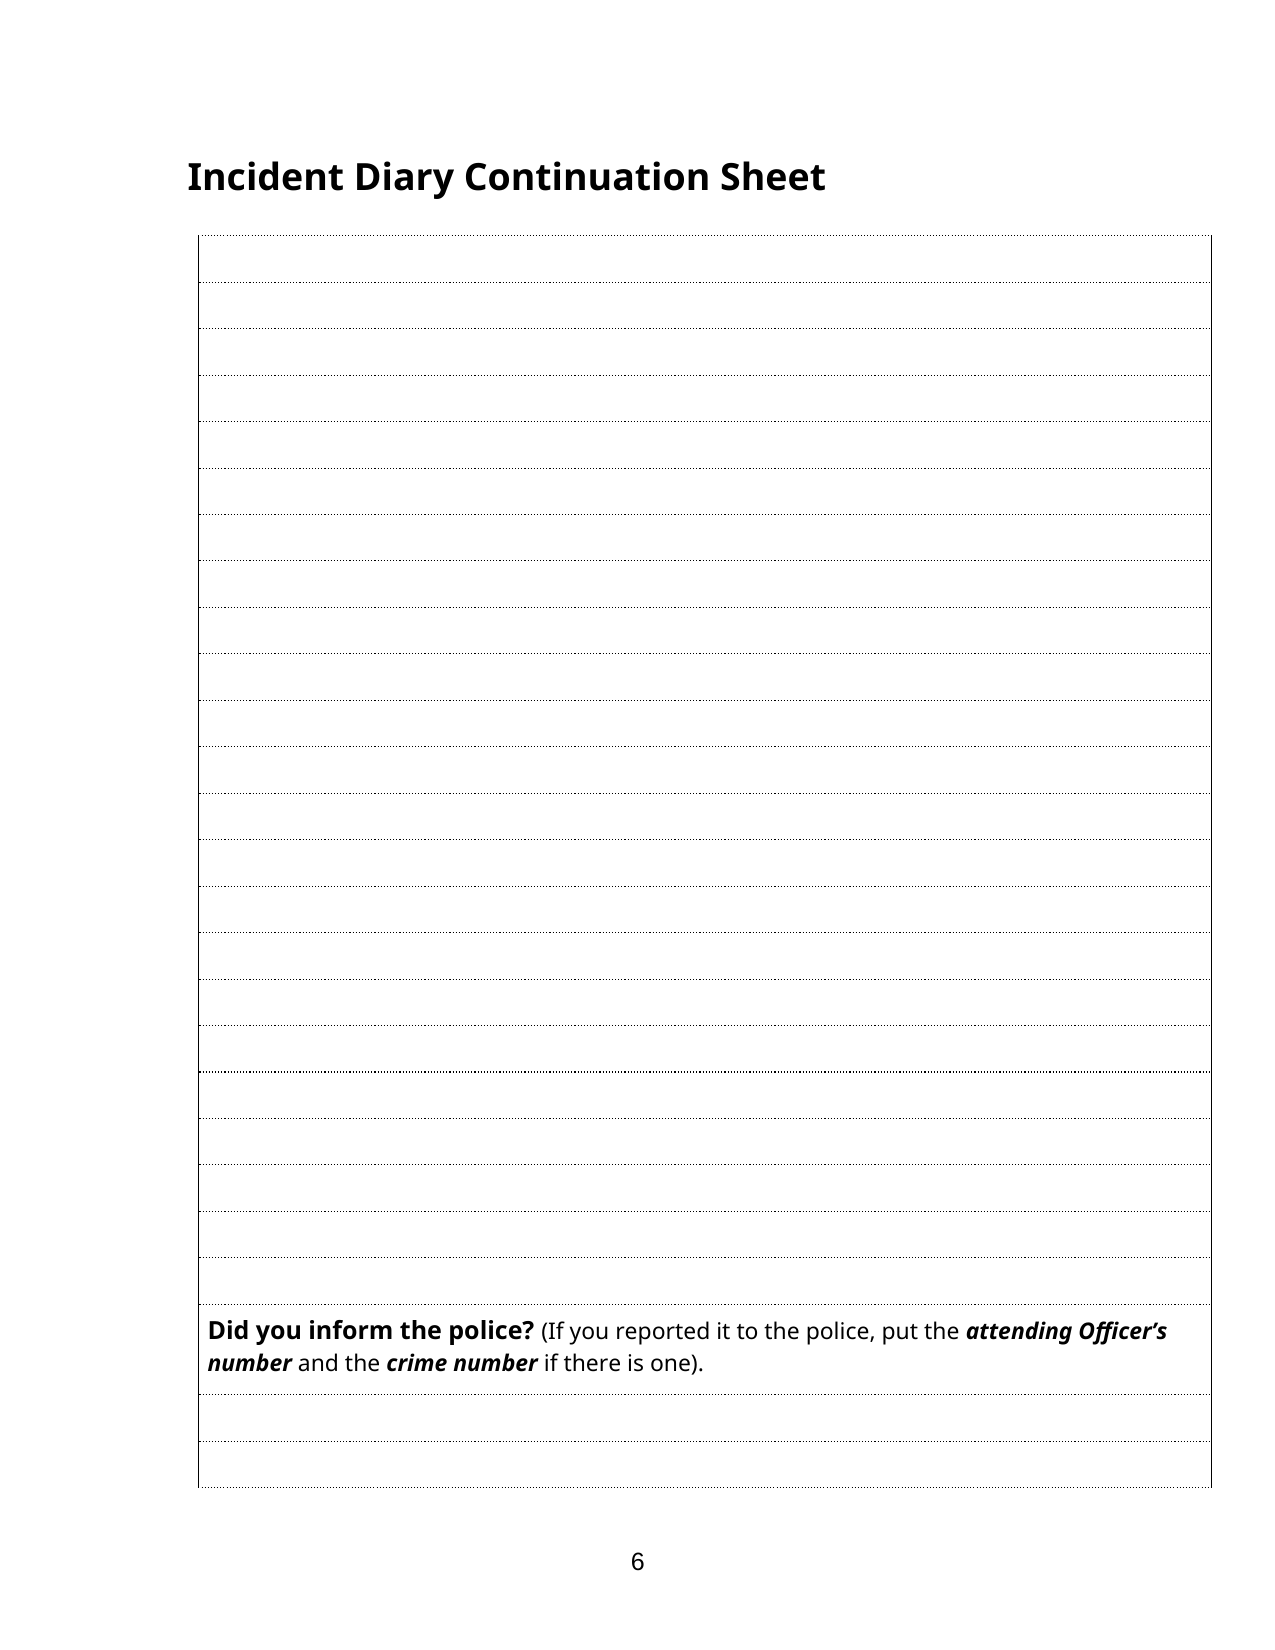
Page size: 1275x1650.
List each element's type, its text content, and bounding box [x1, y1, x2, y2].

table_cell [199, 1257, 1211, 1304]
table_cell [199, 607, 1211, 653]
table_cell [199, 514, 1211, 560]
table_cell [199, 1118, 1211, 1164]
table_cell [199, 1441, 1211, 1487]
table_cell [199, 421, 1211, 467]
table_cell [199, 653, 1211, 700]
table_cell [199, 979, 1211, 1025]
table_cell [199, 839, 1211, 886]
table_cell [199, 375, 1211, 421]
table_cell [199, 746, 1211, 793]
table_cell [199, 468, 1211, 514]
table_cell [199, 886, 1211, 932]
table_cell Did you inform the police? (If you reported it to the police, put the attending Officer’s number and the crime number if there is one). [199, 1304, 1211, 1394]
table_cell [199, 1211, 1211, 1257]
table_cell [199, 282, 1211, 328]
table_cell [199, 1071, 1211, 1118]
table_cell [199, 560, 1211, 607]
table_header [199, 235, 1211, 282]
text Incident Diary Continuation Sheet [187, 150, 1088, 201]
table_cell [199, 932, 1211, 978]
table_cell [199, 1394, 1211, 1441]
table_cell [199, 700, 1211, 746]
table_cell [199, 793, 1211, 839]
table_cell [199, 1025, 1211, 1071]
table_cell [199, 328, 1211, 374]
table_cell [199, 1164, 1211, 1211]
